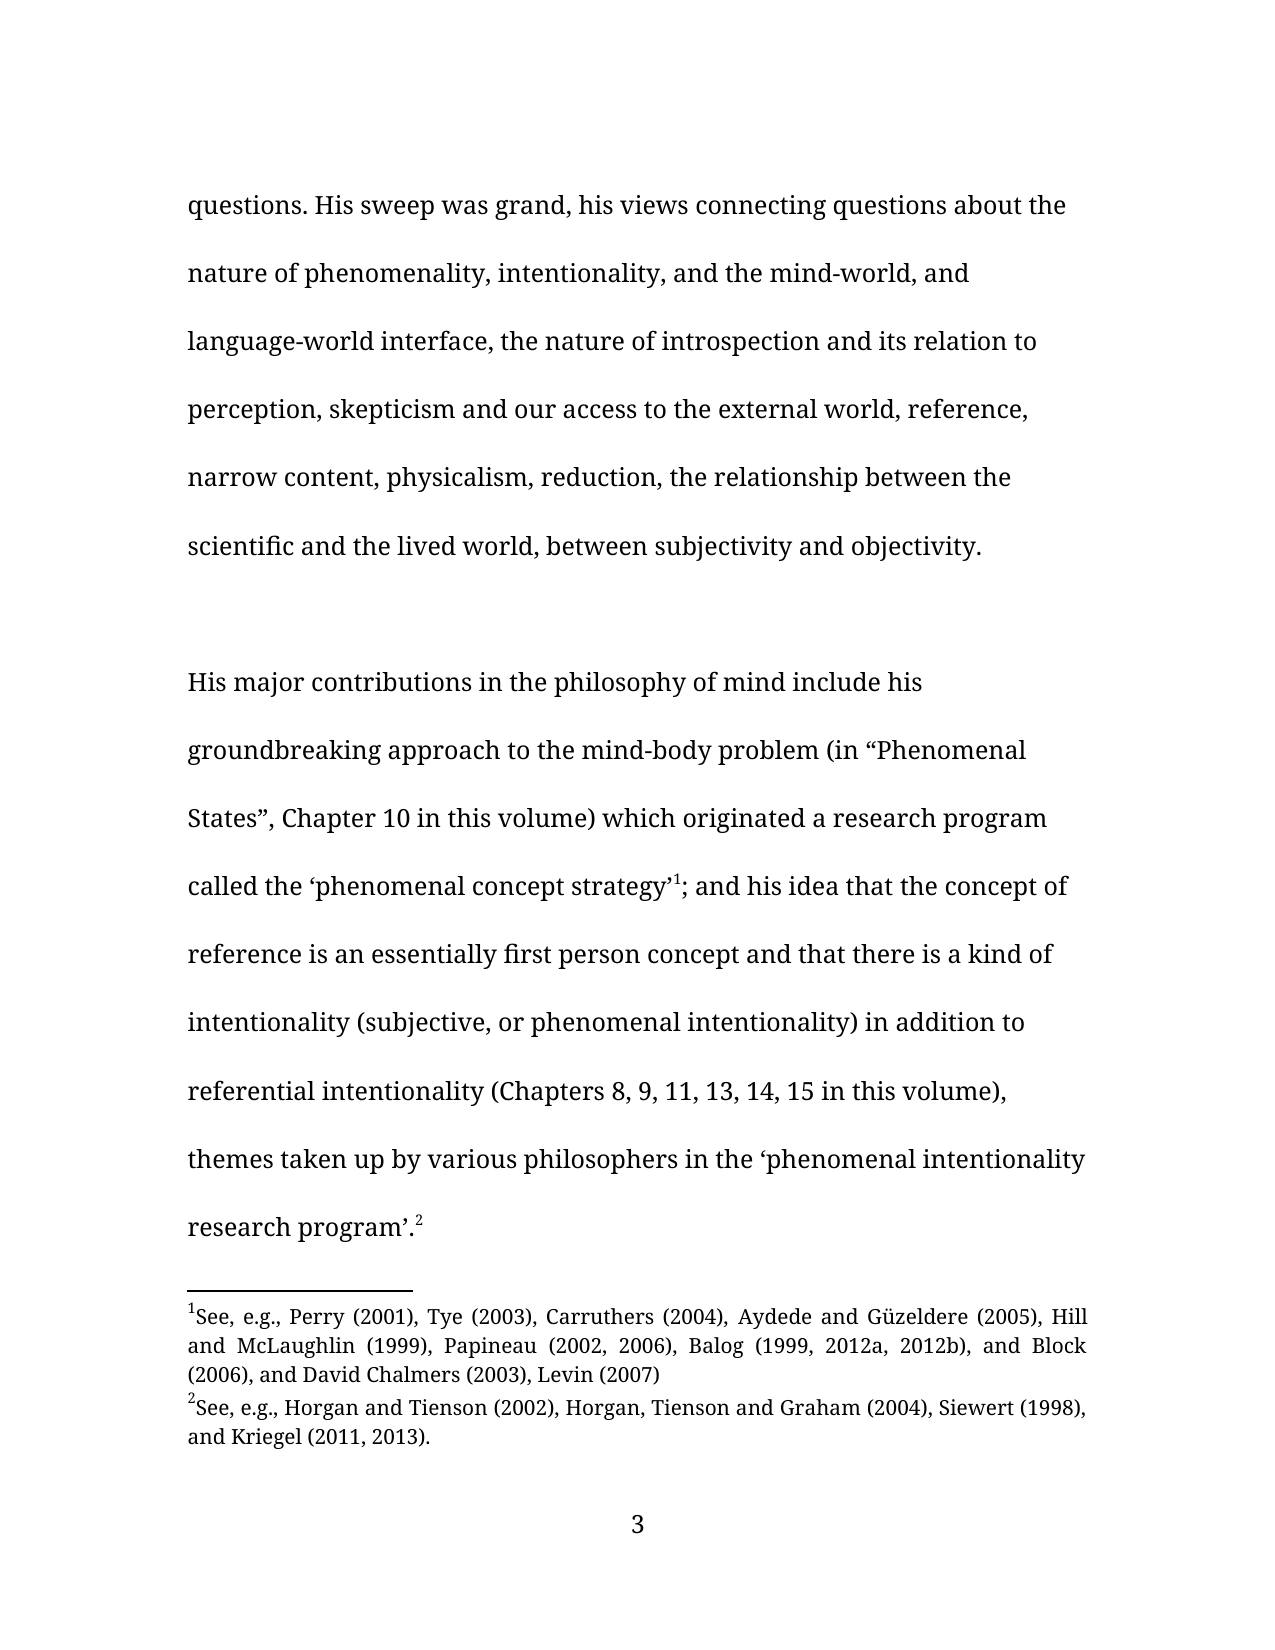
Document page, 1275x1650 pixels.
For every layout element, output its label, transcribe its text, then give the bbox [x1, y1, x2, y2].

text His major contributions in the philosophy of mind include his groundbreaking approach to the mind-body problem (in “Phenomenal States”, Chapter 10 in this volume) which originated a research program called the ‘phenomenal concept strategy’; and his idea that the concept of reference is an essentially first person concept and that there is a kind of intentionality (subjective, or phenomenal intentionality) in addition to referential intentionality (Chapters 8, 9, 11, 13, 14, 15 in this volume), themes taken up by various philosophers in the ‘phenomenal intentionality research program’. [187, 664, 1087, 1243]
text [187, 187, 1087, 562]
